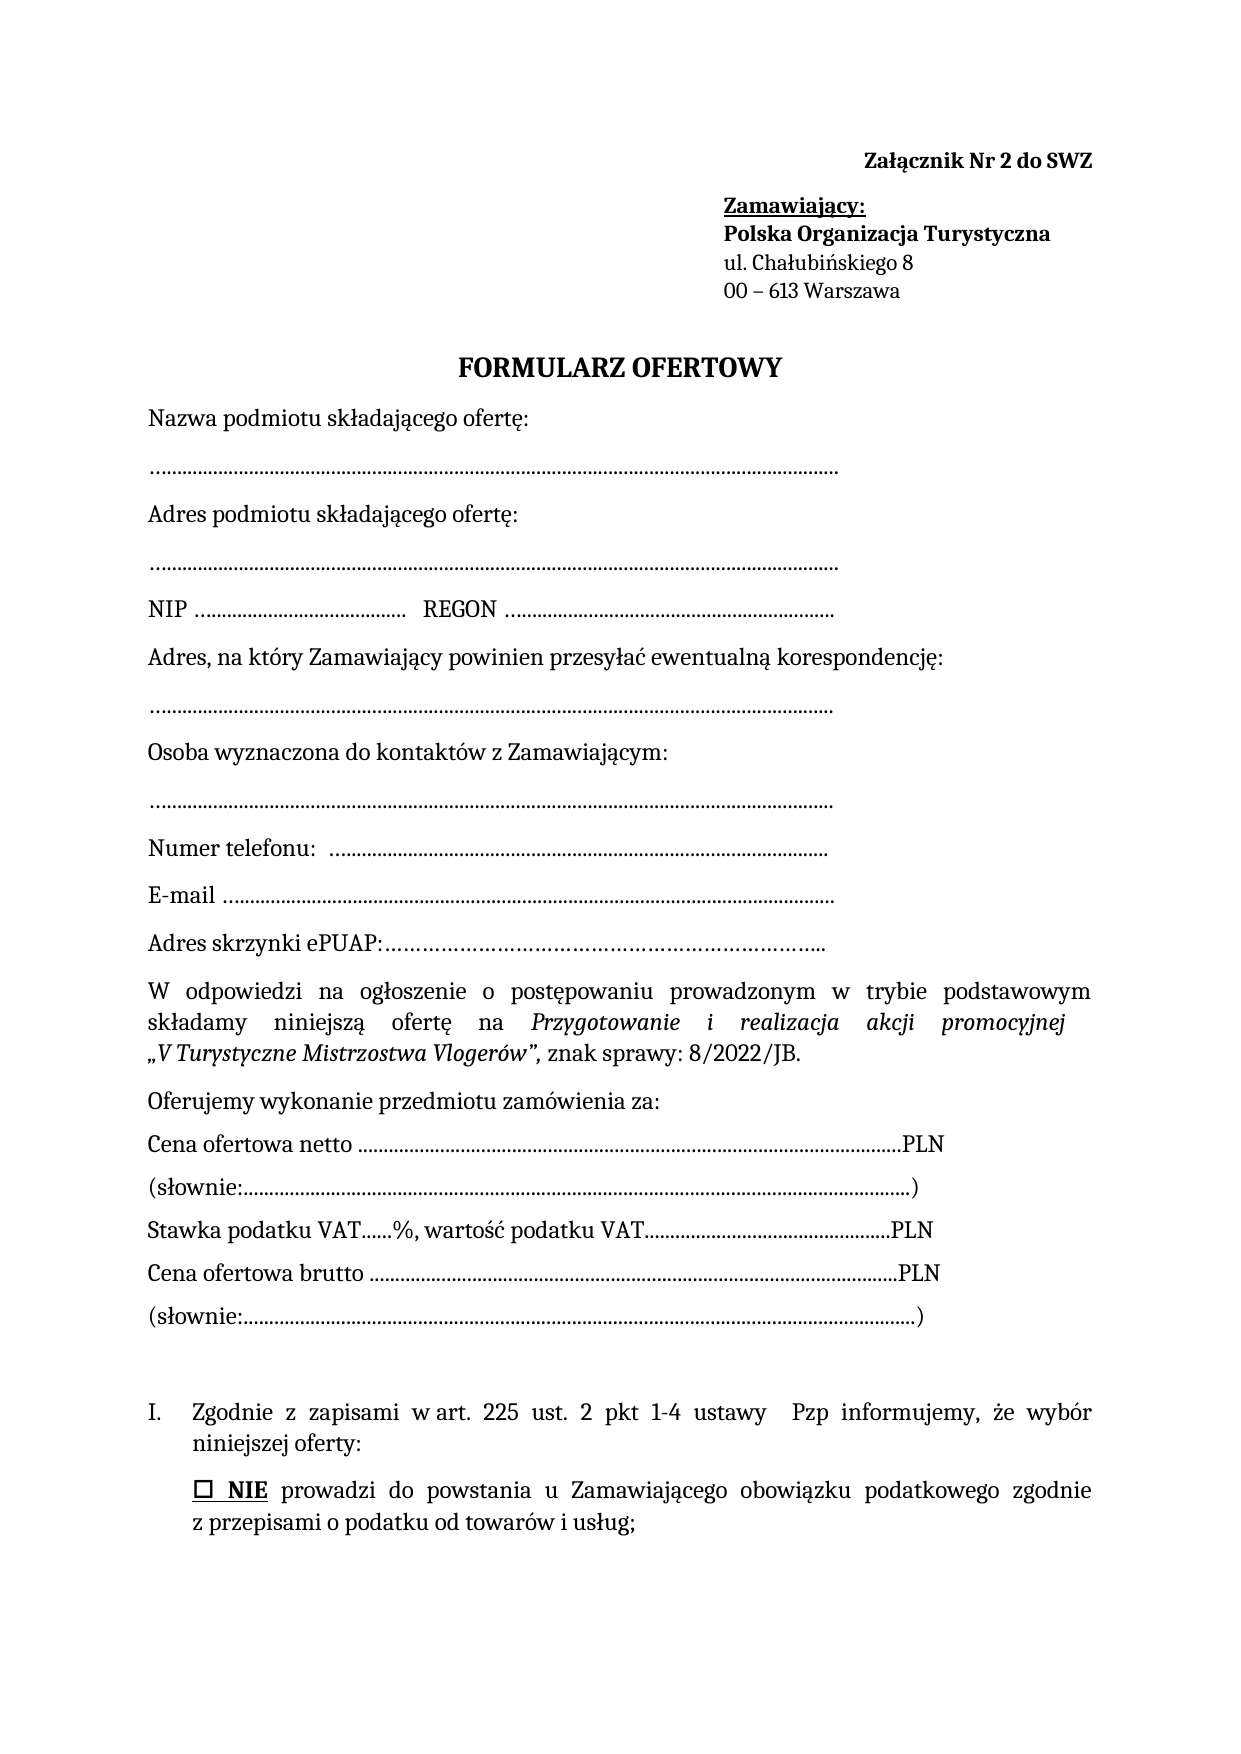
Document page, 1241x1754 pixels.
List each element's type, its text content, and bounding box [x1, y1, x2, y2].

text NIE prowadzi do powstania u Zamawiającego obowiązku podatkowego zgodnie z przepisami o podatku od towarów i usług; [192, 1476, 1093, 1536]
text (słownie:..................................................................................................................................) [103, 1173, 1093, 1202]
text Adres, na który Zamawiający powinien przesyłać ewentualną korespondencję: [148, 643, 1093, 672]
text Numer telefonu: ….............................................................................................. [148, 834, 1093, 862]
text Zamawiający: [724, 193, 1093, 219]
text (słownie:...................................................................................................................................) [148, 1302, 1093, 1331]
text ul. Chałubińskiego 8 [724, 249, 1093, 276]
list Zgodnie z zapisami w art. 225 ust. 2 pkt 1-4 ustawy Pzp informujemy, że wybór niniejszej oferty: [148, 1398, 1093, 1457]
text Polska Organizacja Turystyczna [724, 221, 1093, 247]
text …................................................................................................................................... [148, 547, 1093, 576]
text Oferujemy wykonanie przedmiotu zamówienia za: [148, 1087, 1093, 1115]
text Załącznik Nr 2 do SWZ [148, 148, 1093, 174]
text Adres podmiotu składającego ofertę: [148, 500, 1093, 528]
text …................................................................................................................................... [148, 452, 1093, 481]
text Cena ofertowa brutto .......................................................................................................PLN [103, 1259, 1093, 1288]
text Adres skrzynki ePUAP:…………………………………………………………….. [148, 929, 1093, 958]
text E-mail ….................................................................................................................... [148, 881, 1093, 910]
text ….................................................................................................................................. [148, 786, 1093, 815]
text Cena ofertowa netto ..........................................................................................................PLN [148, 1130, 1093, 1158]
text Osoba wyznaczona do kontaktów z Zamawiającym: [148, 738, 1093, 767]
text 00 – 613 Warszawa [724, 278, 1093, 304]
text ….................................................................................................................................. [148, 691, 1093, 719]
text NIP …...................................... REGON …............................................................. [148, 595, 1093, 624]
text Stawka podatku VAT......%, wartość podatku VAT................................................PLN [103, 1216, 1093, 1245]
text FORMULARZ OFERTOWY [148, 352, 1093, 385]
text W odpowiedzi na ogłoszenie o postępowaniu prowadzonym w trybie podstawowym składamy niniejszą ofertę na Przygotowanie i realizacja akcji promocyjnej „V Turystyczne Mistrzostwa Vlogerów”, znak sprawy: 8/2022/JB. [148, 977, 1093, 1068]
text Nazwa podmiotu składającego ofertę: [148, 404, 1093, 433]
